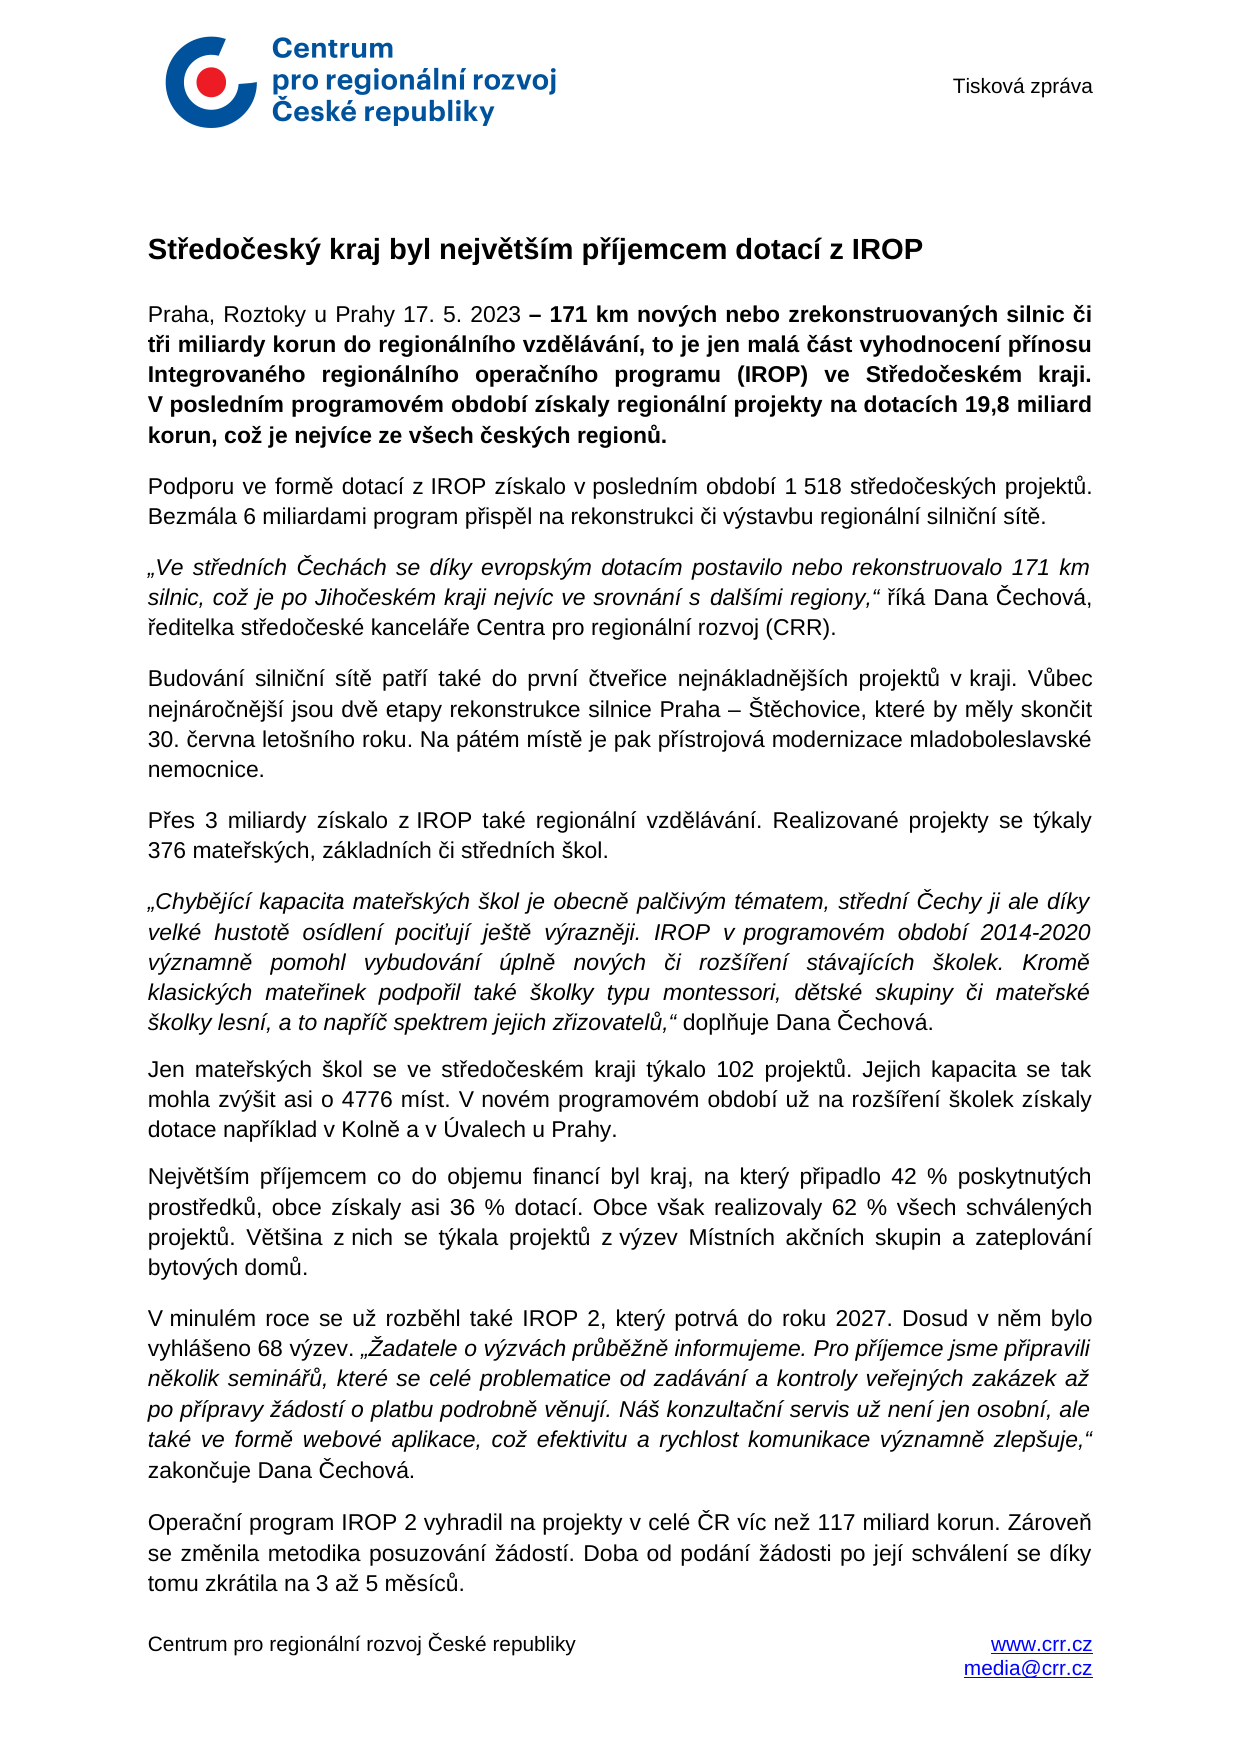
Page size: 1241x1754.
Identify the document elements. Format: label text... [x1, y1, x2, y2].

text Budování silniční sítě patří také do první čtveřice nejnákladnějších projektů v kraji. Vůbec nejnáročnější jsou dvě etapy rekonstrukce silnice Praha – Štěchovice, které by měly skončit 30. června letošního roku. Na pátém místě je pak přístrojová modernizace mladoboleslavské nemocnice. [148, 665, 1093, 782]
text Přes 3 miliardy získalo z IROP také regionální vzdělávání. Realizované projekty se týkaly 376 mateřských, základních či středních škol. [148, 807, 1093, 864]
text Operační program IROP 2 vyhradil na projekty v celé ČR víc než 117 miliard korun. Zároveň se změnila metodika posuzování žádostí. Doba od podání žádosti po její schválení se díky tomu zkrátila na 3 až 5 měsíců. [148, 1509, 1093, 1596]
text Praha, Roztoky u Prahy 17. 5. 2023 – 171 km nových nebo zrekonstruovaných silnic či tři miliardy korun do regionálního vzdělávání, to je jen malá část vyhodnocení přínosu Integrovaného regionálního operačního programu (IROP) ve Středočeském kraji. V posledním programovém období získaly regionální projekty na dotacích 19,8 miliard korun, což je nejvíce ze všech českých regionů. [148, 301, 1093, 448]
text Středočeský kraj byl největším příjemcem dotací z IROP [148, 232, 1093, 266]
text V minulém roce se už rozběhl také IROP 2, který potrvá do roku 2027. Dosud v něm bylo vyhlášeno 68 výzev. „Žadatele o výzvách průběžně informujeme. Pro příjemce jsme připravili několik seminářů, které se celé problematice od zadávání a kontroly veřejných zakázek až po přípravy žádostí o platbu podrobně věnují. Náš konzultační servis už není jen osobní, ale také ve formě webové aplikace, což efektivitu a rychlost komunikace významně zlepšuje,“ zakončuje Dana Čechová. [148, 1305, 1093, 1484]
text Podporu ve formě dotací z IROP získalo v posledním období 1 518 středočeských projektů. Bezmála 6 miliardami program přispěl na rekonstrukci či výstavbu regionální silniční sítě. [148, 473, 1093, 529]
text Největším příjemcem co do objemu financí byl kraj, na který připadlo 42 % poskytnutých prostředků, obce získaly asi 36 % dotací. Obce však realizovaly 62 % všech schválených projektů. Většina z nich se týkala projektů z výzev Místních akčních skupin a zateplování bytových domů. [148, 1163, 1093, 1280]
text „Ve středních Čechách se díky evropským dotacím postavilo nebo rekonstruovalo 171 km silnic, což je po Jihočeském kraji nejvíc ve srovnání s dalšími regiony,“ říká Dana Čechová, ředitelka středočeské kanceláře Centra pro regionální rozvoj (CRR). [148, 554, 1093, 641]
text „Chybějící kapacita mateřských škol je obecně palčivým tématem, střední Čechy ji ale díky velké hustotě osídlení pociťují ještě výrazněji. IROP v programovém období 2014-2020 významně pomohl vybudování úplně nových či rozšíření stávajících školek. Kromě klasických mateřinek podpořil také školky typu montessori, dětské skupiny či mateřské školky lesní, a to napříč spektrem jejich zřizovatelů,“ doplňuje Dana Čechová. [148, 888, 1093, 1036]
text Jen mateřských škol se ve středočeském kraji týkalo 102 projektů. Jejich kapacita se tak mohla zvýšit asi o 4776 míst. V novém programovém období už na rozšíření školek získaly dotace například v Kolně a v Úvalech u Prahy. [148, 1056, 1093, 1143]
picture [147, 18, 574, 146]
